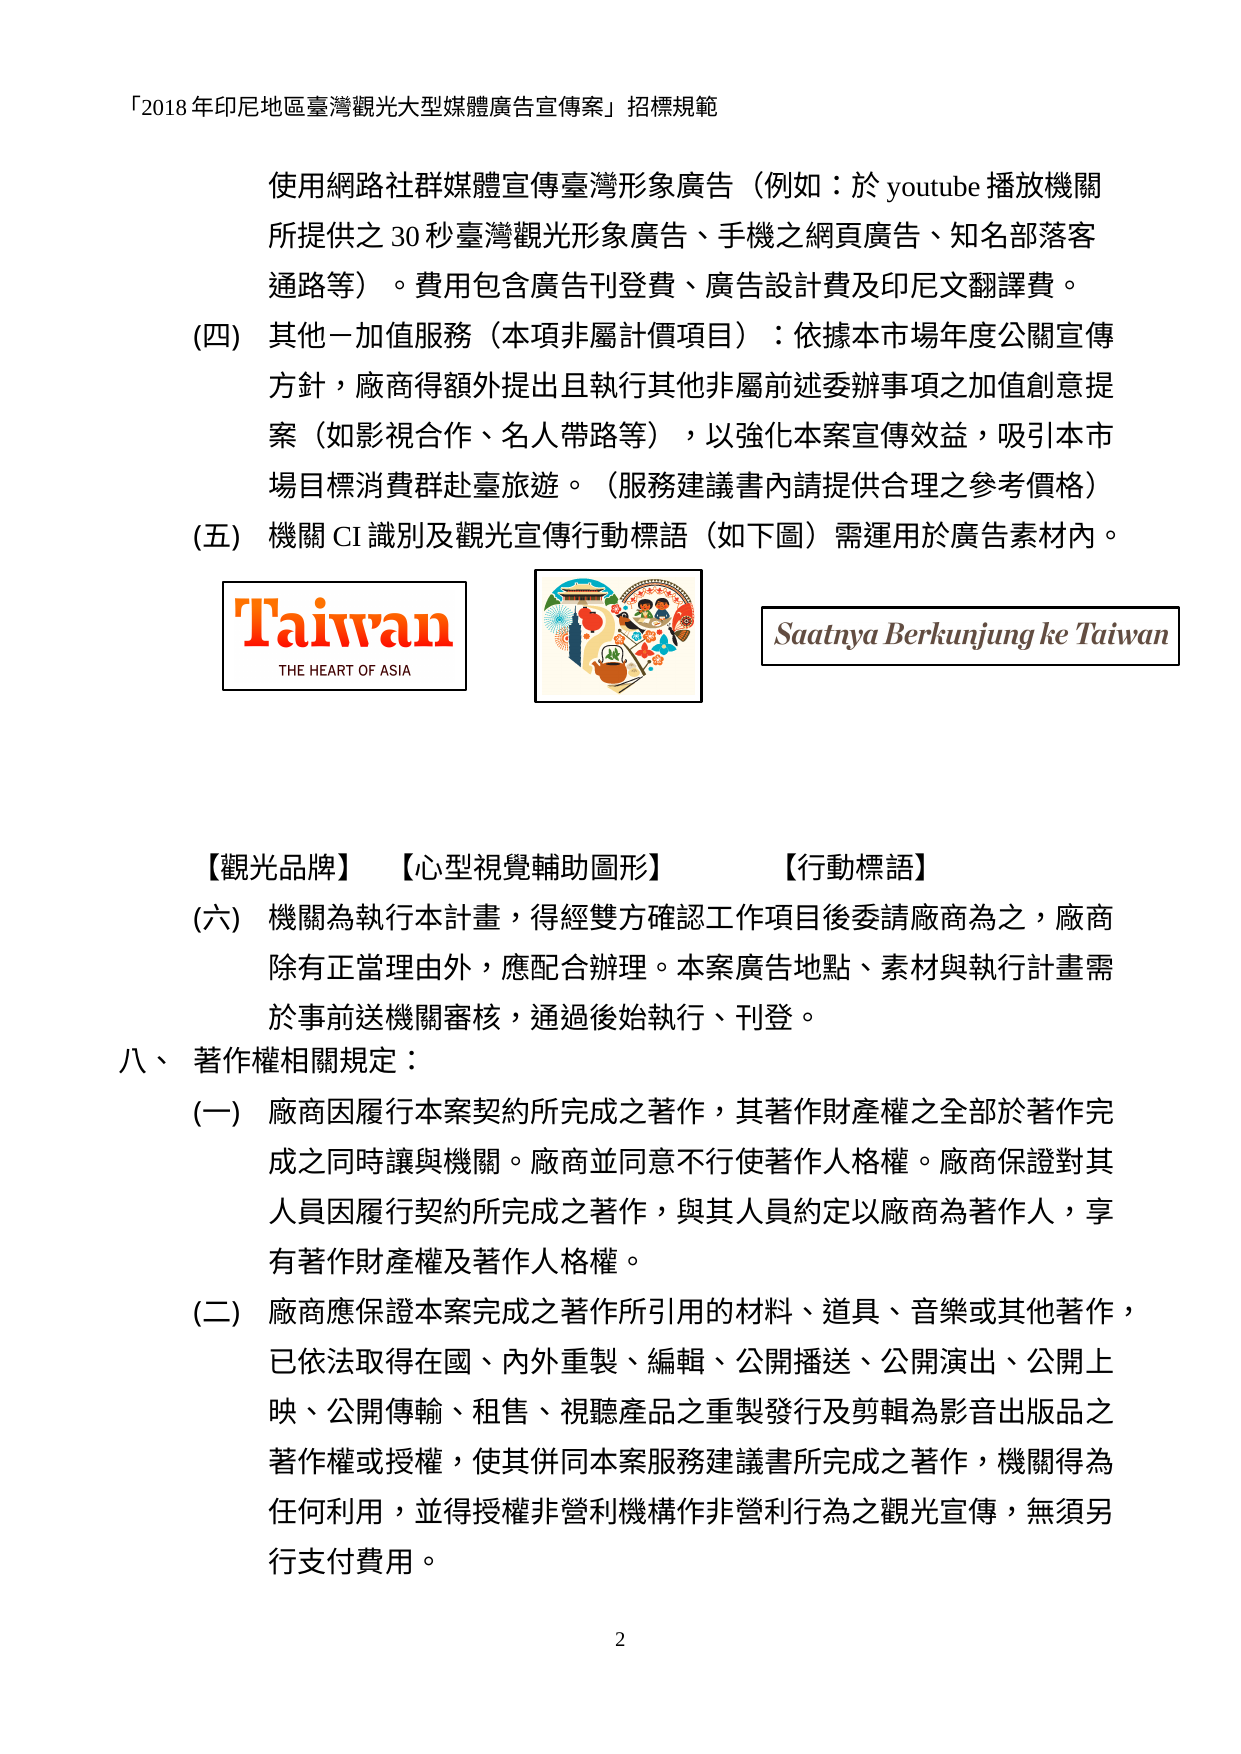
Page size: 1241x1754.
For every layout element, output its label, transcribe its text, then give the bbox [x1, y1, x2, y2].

list 著作權相關規定： [118, 1037, 1122, 1081]
picture [774, 622, 1168, 650]
list 機關CI識別及觀光宣傳行動標語（如下圖）需運用於廣告素材內。 [193, 505, 1122, 555]
picture [542, 577, 695, 695]
text 使用網路社群媒體宣傳臺灣形象廣告（例如：於youtube播放機關所提供之30秒臺灣觀光形象廣告、手機之網頁廣告、知名部落客通路等）。費用包含廣告刊登費、廣告設計費及印尼文翻譯費。 [268, 155, 1122, 305]
picture [233, 590, 456, 683]
list 其他－加值服務（本項非屬計價項目）：依據本市場年度公關宣傳方針，廠商得額外提出且執行其他非屬前述委辦事項之加值創意提案（如影視合作、名人帶路等），以強化本案宣傳效益，吸引本市場目標消費群赴臺旅遊。（服務建議書內請提供合理之參考價格） [193, 305, 1122, 505]
list 機關為執行本計畫，得經雙方確認工作項目後委請廠商為之，廠商除有正當理由外，應配合辦理。本案廣告地點、素材與執行計畫需於事前送機關審核，通過後始執行、刊登。 [193, 887, 1122, 1037]
text 【觀光品牌】 【心型視覺輔助圖形】 【行動標語】 [118, 837, 1122, 887]
list 廠商因履行本案契約所完成之著作，其著作財產權之全部於著作完成之同時讓與機關。廠商並同意不行使著作人格權。廠商保證對其人員因履行契約所完成之著作，與其人員約定以廠商為著作人，享有著作財產權及著作人格權。 [193, 1081, 1122, 1281]
list 廠商應保證本案完成之著作所引用的材料、道具、音樂或其他著作，已依法取得在國、內外重製、編輯、公開播送、公開演出、公開上映、公開傳輸、租售、視聽產品之重製發行及剪輯為影音出版品之著作權或授權，使其併同本案服務建議書所完成之著作，機關得為任何利用，並得授權非營利機構作非營利行為之觀光宣傳，無須另行支付費用。 [193, 1281, 1122, 1581]
